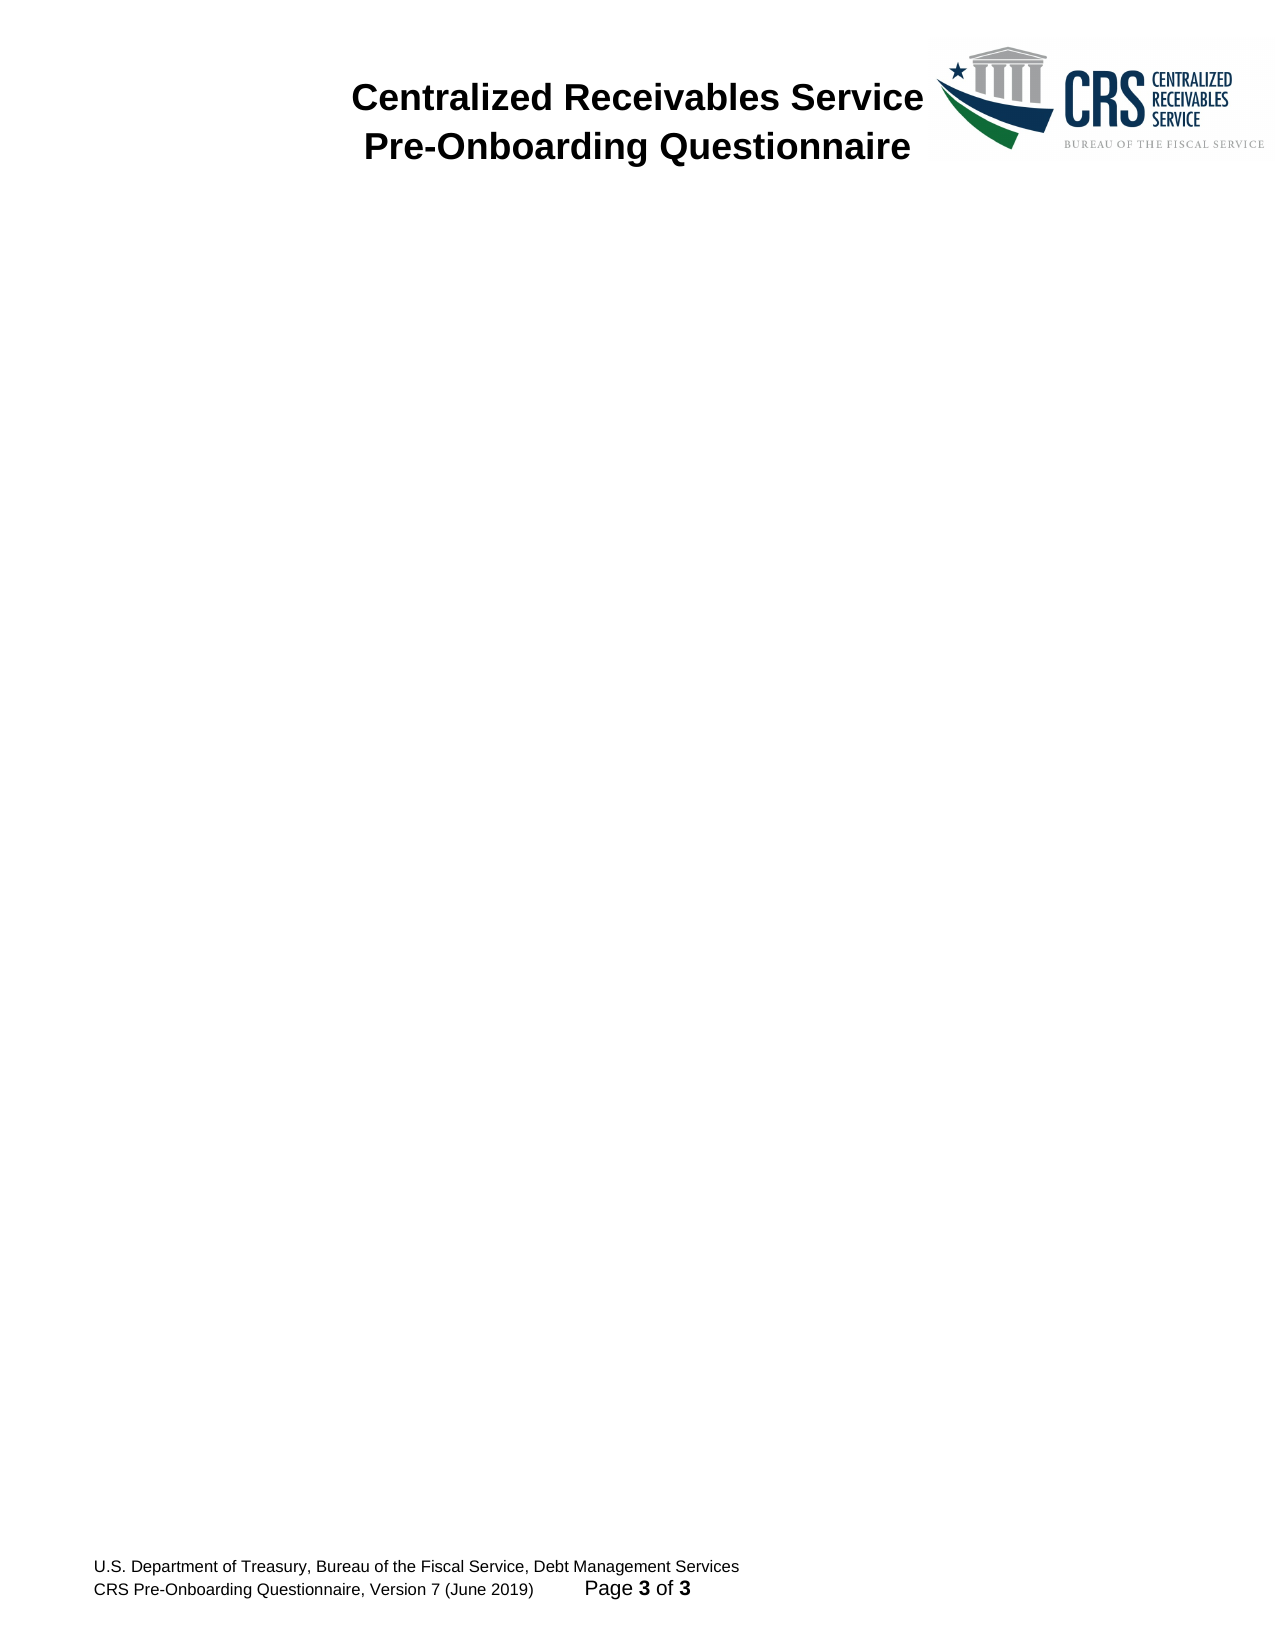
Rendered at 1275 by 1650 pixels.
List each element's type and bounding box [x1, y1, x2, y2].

picture [928, 37, 1275, 161]
